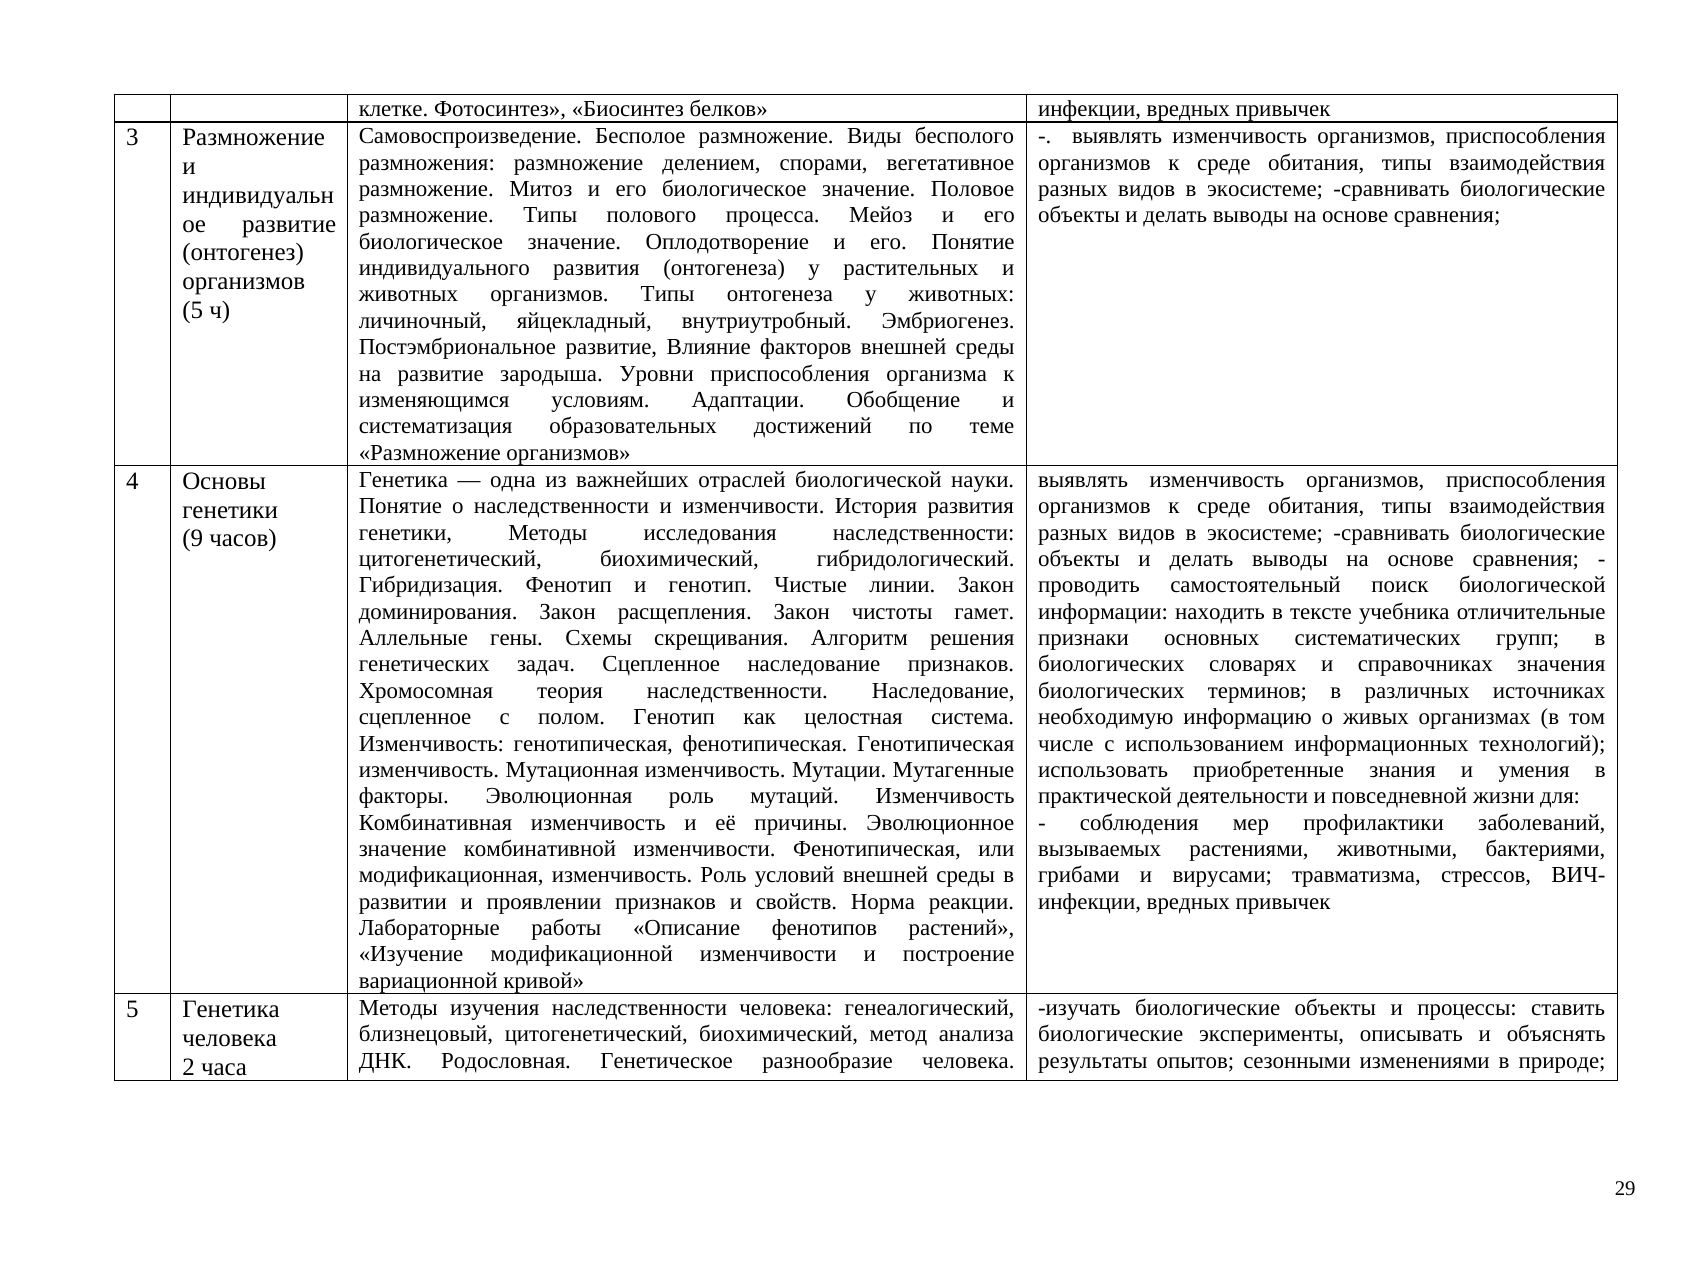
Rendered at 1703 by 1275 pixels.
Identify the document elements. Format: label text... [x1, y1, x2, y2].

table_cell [1027, 994, 1617, 1080]
table_cell 5 [115, 994, 170, 1080]
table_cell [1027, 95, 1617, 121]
table_cell Основы генетики (9 часов) [171, 466, 347, 993]
table_cell Размножение и индивидуальное развитие (онтогенез) организмов (5 ч) [171, 123, 347, 465]
table_cell выявлять изменчивость организмов, приспособления организмов к среде обитания, типы взаимодействия разных видов в экосистеме; -сравнивать биологические объекты и делать выводы на основе сравнения; - проводить самостоятельный поиск биологической информации: находить в тексте учебника отличительные признаки основных систематических групп; в биологических словарях и справочниках значения биологических терминов; в различных источниках необходимую информацию о живых организмах (в том числе с использованием информационных технологий); использовать приобретенные знания и умения в практической деятельности и повседневной жизни для: - соблюдения мер профилактики заболеваний, вызываемых растениями, животными, бактериями, грибами и вирусами; травматизма, стрессов, ВИЧ-инфекции, вредных привычек [1027, 466, 1617, 993]
table_cell 4 [115, 466, 170, 993]
table_cell Самовоспроизведение. Бесполое размножение. Виды бесполого размножения: размножение делением, спорами, вегетативное размножение. Митоз и его биологическое значение. Половое размножение. Типы полового процесса. Мейоз и его биологическое значение. Оплодотворение и его. Понятие индивидуального развития (онтогенеза) у растительных и животных организмов. Типы онтогенеза у животных: личиночный, яйцекладный, внутриутробный. Эмбриогенез. Постэмбриональное развитие, Влияние факторов внешней среды на развитие зародыша. Уровни приспособления организма к изменяющимся условиям. Адаптации. Обобщение и систематизация образовательных достижений по теме «Размножение организмов» [348, 123, 1026, 465]
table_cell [348, 994, 1026, 1080]
table_cell Генетика — одна из важнейших отраслей биологической науки. Понятие о наследственности и изменчивости. История развития генетики, Методы исследования наследственности: цитогенетический, биохимический, гибридологический. Гибридизация. Фенотип и генотип. Чистые линии. Закон доминирования. Закон расщепления. Закон чистоты гамет. Аллельные гены. Схемы скрещивания. Алгоритм решения генетических задач. Сцепленное наследование признаков. Хромосомная теория наследственности. Наследование, сцепленное с полом. Генотип как целостная система. Изменчивость: генотипическая, фенотипическая. Генотипическая изменчивость. Мутационная изменчивость. Мутации. Мутагенные факторы. Эволюционная роль мутаций. Изменчивость Комбинативная изменчивость и её причины. Эволюционное значение комбинативной изменчивости. Фенотипическая, или модификационная, изменчивость. Роль условий внешней среды в развитии и проявлении признаков и свойств. Норма реакции. Лабораторные работы «Описание фенотипов растений», «Изучение модификационной изменчивости и построение вариационной кривой» [348, 466, 1026, 993]
table_cell -. выявлять изменчивость организмов, приспособления организмов к среде обитания, типы взаимодействия разных видов в экосистеме; -сравнивать биологические объекты и делать выводы на основе сравнения; [1027, 123, 1617, 465]
table_cell 2 [115, 95, 170, 121]
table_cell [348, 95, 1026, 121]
table_cell 3 [115, 123, 170, 465]
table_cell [171, 994, 347, 1080]
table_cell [171, 95, 347, 121]
